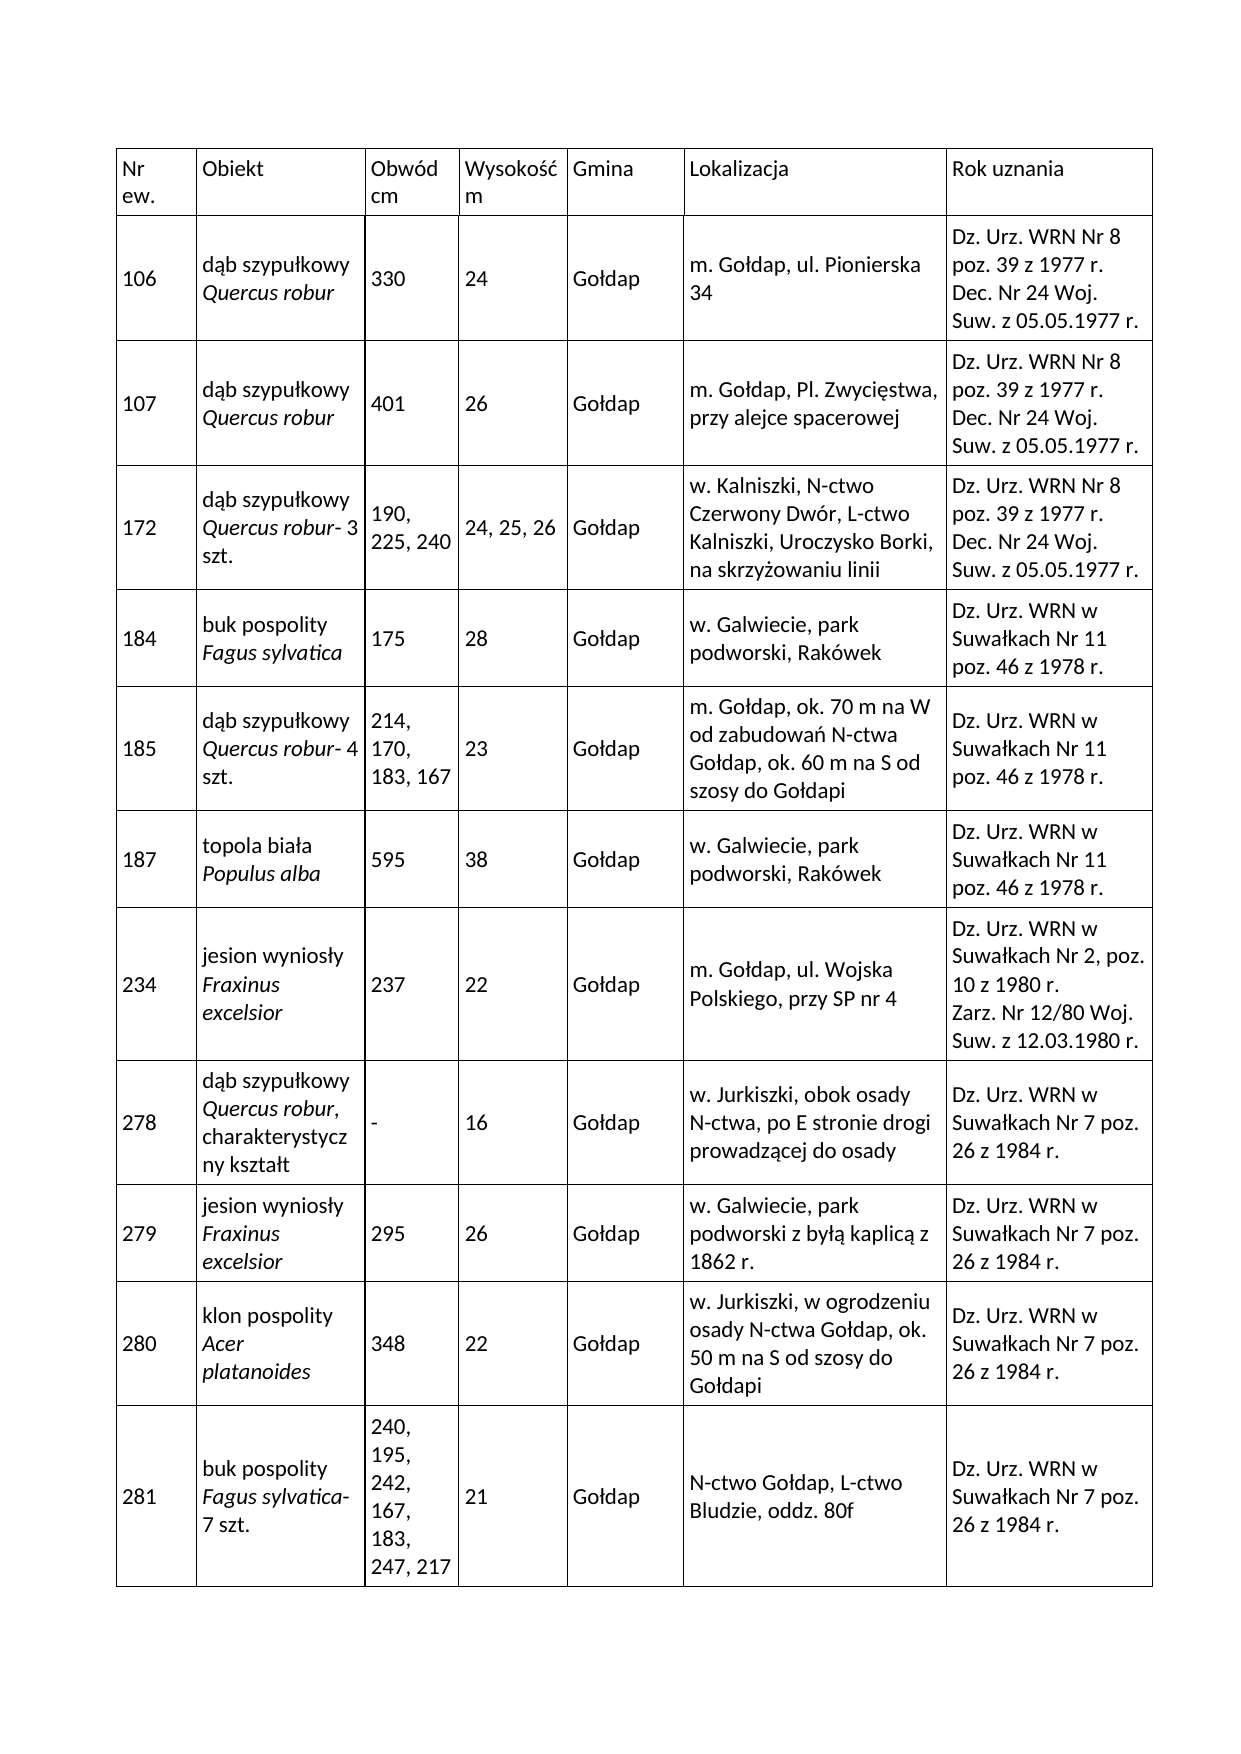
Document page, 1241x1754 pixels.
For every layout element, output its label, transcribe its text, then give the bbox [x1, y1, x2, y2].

table_cell 185 [117, 687, 196, 810]
table_cell m. Gołdap, ok. na W od zabudowań N-ctwa Gołdap, ok. na S od szosy do Gołdapi [684, 687, 946, 810]
table_cell 107 [117, 341, 196, 464]
table_cell Dz. Urz. WRN w Suwałkach Nr 7 poz. 26 z 1984 r. [947, 1282, 1152, 1405]
table_cell 22 [459, 1282, 567, 1405]
table_cell 278 [117, 1061, 196, 1184]
table_cell 22 [459, 908, 567, 1059]
table_cell jesion wyniosły Fraxinus excelsior [197, 1185, 364, 1281]
table_cell 348 [366, 1282, 458, 1405]
table_header Wysokość m [460, 149, 567, 215]
table_cell buk pospolity Fagus sylvatica- 7 szt. [197, 1406, 364, 1586]
table_cell m. Gołdap, Pl. Zwycięstwa, przy alejce spacerowej [684, 341, 946, 464]
table_cell 280 [117, 1282, 196, 1405]
table_cell dąb szypułkowy Quercus robur- 4 szt. [197, 687, 364, 810]
table_cell m. Gołdap, ul. Wojska Polskiego, przy SP nr 4 [684, 908, 946, 1059]
table_cell 595 [366, 811, 458, 907]
table_header Rok uznania [947, 149, 1152, 215]
table_cell w. Kalniszki, N-ctwo Czerwony Dwór, L-ctwo Kalniszki, Uroczysko Borki, na skrzyżowaniu linii [684, 466, 946, 589]
table_cell 172 [117, 466, 196, 589]
table_cell - [366, 1061, 458, 1184]
table_cell 106 [117, 216, 196, 340]
table_header Nr ew. [117, 149, 196, 215]
table_cell klon pospolity Acer platanoides [197, 1282, 364, 1405]
table_cell 279 [117, 1185, 196, 1281]
table_cell Gołdap [568, 908, 683, 1059]
table_cell Dz. Urz. WRN w Suwałkach Nr 2, poz. 10 z 1980 r. Zarz. Nr 12/80 Woj. Suw. z 12.03.1980 r. [947, 908, 1152, 1059]
table_cell Dz. Urz. WRN w Suwałkach Nr 11 poz. 46 z 1978 r. [947, 811, 1152, 907]
table_cell Dz. Urz. WRN w Suwałkach Nr 11 poz. 46 z 1978 r. [947, 687, 1152, 810]
table_cell 23 [459, 687, 567, 810]
table_cell 38 [459, 811, 567, 907]
table_cell 26 [459, 1185, 567, 1281]
table_header Lokalizacja [685, 149, 946, 215]
table_cell 184 [117, 590, 196, 686]
table_cell Dz. Urz. WRN Nr 8 poz. 39 z 1977 r. Dec. Nr 24 Woj. Suw. z 05.05.1977 r. [947, 466, 1152, 589]
table_cell w. Galwiecie, park podworski, Rakówek [684, 590, 946, 686]
table_cell Gołdap [568, 341, 683, 464]
table_cell 175 [366, 590, 458, 686]
table_cell Dz. Urz. WRN Nr 8 poz. 39 z 1977 r. Dec. Nr 24 Woj. Suw. z 05.05.1977 r. [947, 341, 1152, 464]
table_cell 16 [459, 1061, 567, 1184]
table_cell 330 [366, 216, 458, 340]
table_cell Dz. Urz. WRN w Suwałkach Nr 7 poz. 26 z 1984 r. [947, 1185, 1152, 1281]
table_cell Gołdap [568, 687, 683, 810]
table_cell Gołdap [568, 1185, 683, 1281]
table_cell Gołdap [568, 216, 683, 340]
table_cell Gołdap [568, 1282, 683, 1405]
table_cell w. Galwiecie, park podworski, Rakówek [684, 811, 946, 907]
table_cell 21 [459, 1406, 567, 1586]
table_cell w. Jurkiszki, w ogrodzeniu osady N-ctwa Gołdap, ok. na S od szosy do Gołdapi [684, 1282, 946, 1405]
table_cell 401 [366, 341, 458, 464]
table_cell buk pospolity Fagus sylvatica [197, 590, 364, 686]
table_cell Gołdap [568, 1406, 683, 1586]
table_cell 190, 225, 240 [366, 466, 458, 589]
table_cell 295 [366, 1185, 458, 1281]
table_cell m. Gołdap, ul. Pionierska 34 [684, 216, 946, 340]
table_header Obwód cm [366, 149, 459, 215]
table_cell Gołdap [568, 466, 683, 589]
table_cell 26 [459, 341, 567, 464]
table_header Obiekt [197, 149, 365, 215]
table_cell 187 [117, 811, 196, 907]
table_cell 240, 195, 242, 167, 183, 247, 217 [366, 1406, 458, 1586]
table_cell 234 [117, 908, 196, 1059]
table_cell N-ctwo Gołdap, L-ctwo Bludzie, oddz. [684, 1406, 946, 1586]
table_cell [947, 216, 1152, 340]
table_cell 24, 25, 26 [459, 466, 567, 589]
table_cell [947, 1406, 1152, 1586]
table_cell 281 [117, 1406, 196, 1586]
table_cell w. Jurkiszki, obok osady N-ctwa, po E stronie drogi prowadzącej do osady [684, 1061, 946, 1184]
table_cell dąb szypułkowy Quercus robur, charakterystyczny kształt [197, 1061, 364, 1184]
table_cell jesion wyniosły Fraxinus excelsior [197, 908, 364, 1059]
table_cell 28 [459, 590, 567, 686]
table_cell dąb szypułkowy Quercus robur [197, 341, 364, 464]
table_cell topola biała Populus alba [197, 811, 364, 907]
table_cell dąb szypułkowy Quercus robur- 3 szt. [197, 466, 364, 589]
table_cell Dz. Urz. WRN w Suwałkach Nr 11 poz. 46 z 1978 r. [947, 590, 1152, 686]
table_cell Gołdap [568, 1061, 683, 1184]
table_cell 237 [366, 908, 458, 1059]
table_cell 24 [459, 216, 567, 340]
table_cell dąb szypułkowy Quercus robur [197, 216, 364, 340]
table_cell Dz. Urz. WRN w Suwałkach Nr 7 poz. 26 z 1984 r. [947, 1061, 1152, 1184]
table_header Gmina [568, 149, 684, 215]
table_cell Gołdap [568, 811, 683, 907]
table_cell Gołdap [568, 590, 683, 686]
table_cell 214, 170, 183, 167 [366, 687, 458, 810]
table_cell w. Galwiecie, park podworski z byłą kaplicą z 1862 r. [684, 1185, 946, 1281]
